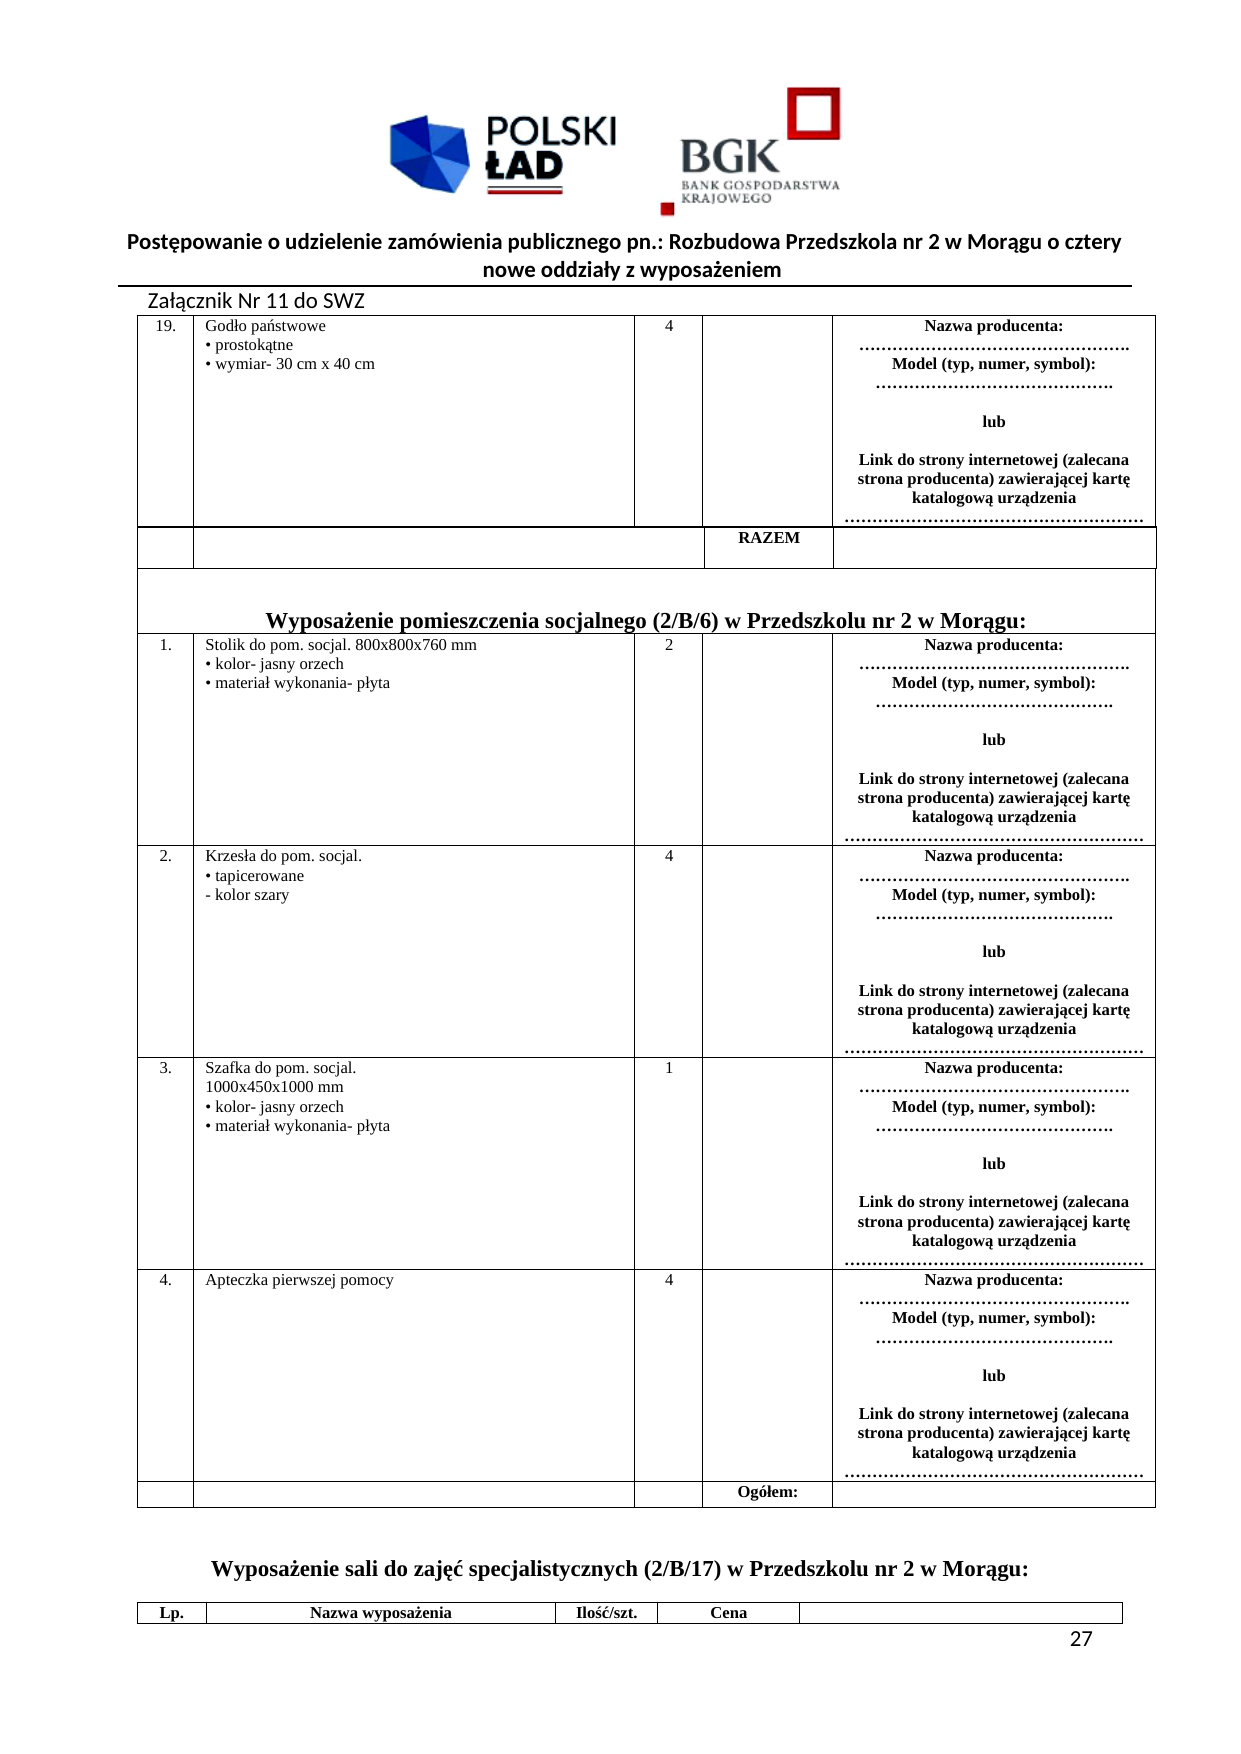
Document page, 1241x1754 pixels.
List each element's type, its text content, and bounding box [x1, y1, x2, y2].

table_cell Stolik do pom. socjal. 800x800x760 mm • kolor- jasny orzech • materiał wykonania- płyta [194, 634, 634, 845]
table_cell [703, 1058, 832, 1269]
table_cell 1. [138, 634, 193, 845]
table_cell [833, 316, 1155, 526]
table_cell [138, 1482, 193, 1507]
table_header Lp. [138, 1603, 206, 1622]
table_cell [703, 846, 832, 1057]
table_cell 2. [138, 846, 193, 1057]
table_cell 4 [635, 316, 702, 526]
table_cell Ogółem: [703, 1482, 832, 1507]
table_cell [834, 528, 1156, 567]
table_header Nazwa wyposażenia [207, 1603, 555, 1622]
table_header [658, 1603, 799, 1622]
table_cell Apteczka pierwszej pomocy [194, 1270, 634, 1481]
table_cell [194, 528, 704, 567]
table_cell 3. [138, 1058, 193, 1269]
table_cell [138, 528, 193, 567]
table_cell [703, 316, 832, 526]
table_cell 1 [635, 1058, 702, 1269]
table_cell 4. [138, 1270, 193, 1481]
table_cell [703, 634, 832, 845]
table_cell [833, 1482, 1155, 1507]
table_cell RAZEM [705, 528, 833, 567]
table_cell 4 [635, 846, 702, 1057]
table_cell Szafka do pom. socjal. 1000x450x1000 mm • kolor- jasny orzech • materiał wykonania- płyta [194, 1058, 634, 1269]
table_cell [635, 1482, 702, 1507]
table_header [800, 1603, 1122, 1622]
table_cell 4 [635, 1270, 702, 1481]
table_cell [703, 1270, 832, 1481]
table_cell 19. [138, 316, 193, 526]
table_cell [194, 1482, 634, 1507]
table_cell Wyposażenie pomieszczenia socjalnego (2/B/6) w Przedszkolu nr 2 w Morągu: [138, 569, 1155, 633]
table_header Ilość/szt. [556, 1603, 657, 1622]
table_cell Krzesła do pom. socjal. • tapicerowane - kolor szary [194, 846, 634, 1057]
table_cell Godło państwowe • prostokątne • wymiar- 30 cm x 40 cm [194, 316, 634, 526]
text Wyposażenie sali do zajęć specjalistycznych (2/B/17) w Przedszkolu nr 2 w Morągu: [148, 1555, 1093, 1581]
table_cell 2 [635, 634, 702, 845]
